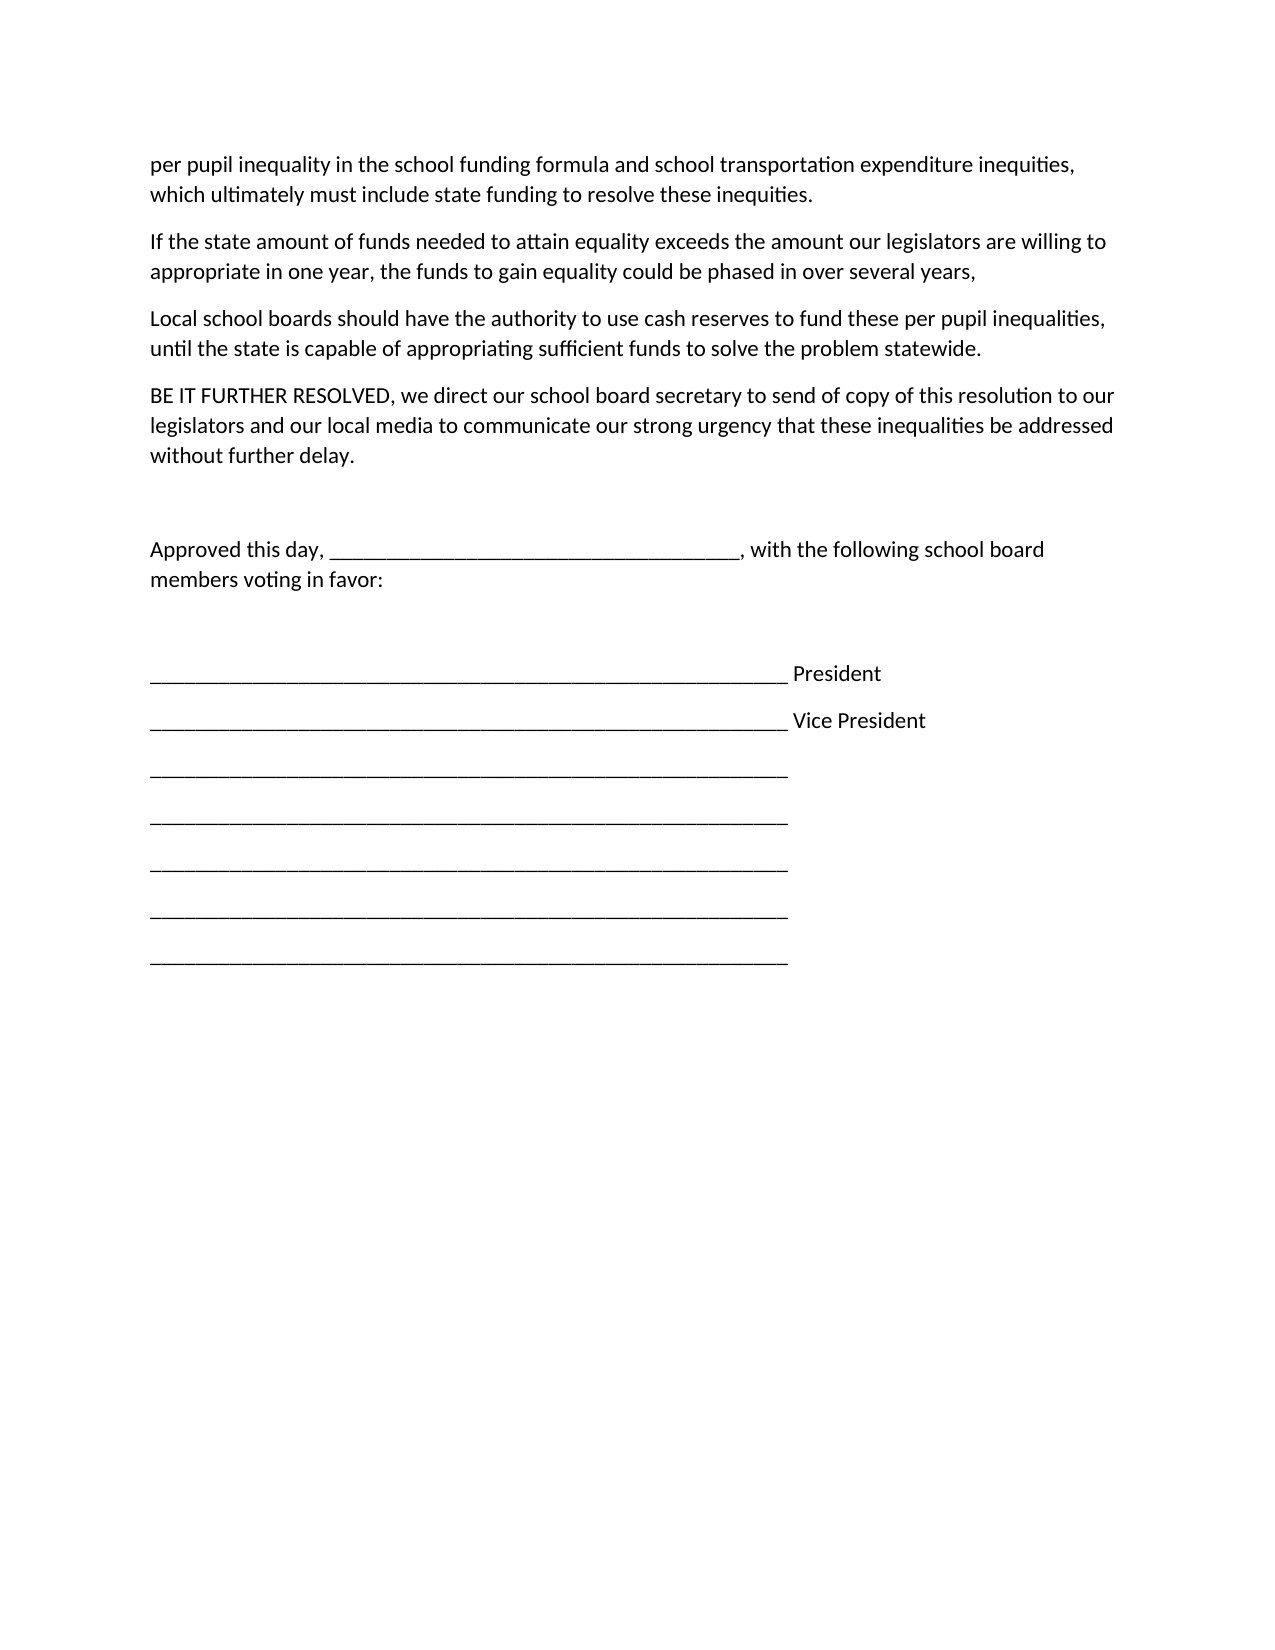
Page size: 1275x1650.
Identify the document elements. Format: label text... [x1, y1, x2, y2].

text Approved this day, ____________________________________, with the following school board members voting in favor: [150, 535, 1125, 594]
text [150, 150, 1125, 208]
text ________________________________________________________ [150, 894, 1125, 922]
text Local school boards should have the authority to use cash reserves to fund these per pupil inequalities, until the state is capable of appropriating sufficient funds to solve the problem statewide. [150, 304, 1125, 362]
text ________________________________________________________ [150, 753, 1125, 781]
text ________________________________________________________ [150, 800, 1125, 828]
text ________________________________________________________ [150, 941, 1125, 969]
text BE IT FURTHER RESOLVED, we direct our school board secretary to send of copy of this resolution to our legislators and our local media to communicate our strong urgency that these inequalities be addressed without further delay. [150, 381, 1125, 470]
text ________________________________________________________ President [150, 659, 1125, 687]
text If the state amount of funds needed to attain equality exceeds the amount our legislators are willing to appropriate in one year, the funds to gain equality could be phased in over several years, [150, 227, 1125, 285]
text ________________________________________________________ Vice President [150, 706, 1125, 734]
text ________________________________________________________ [150, 847, 1125, 875]
